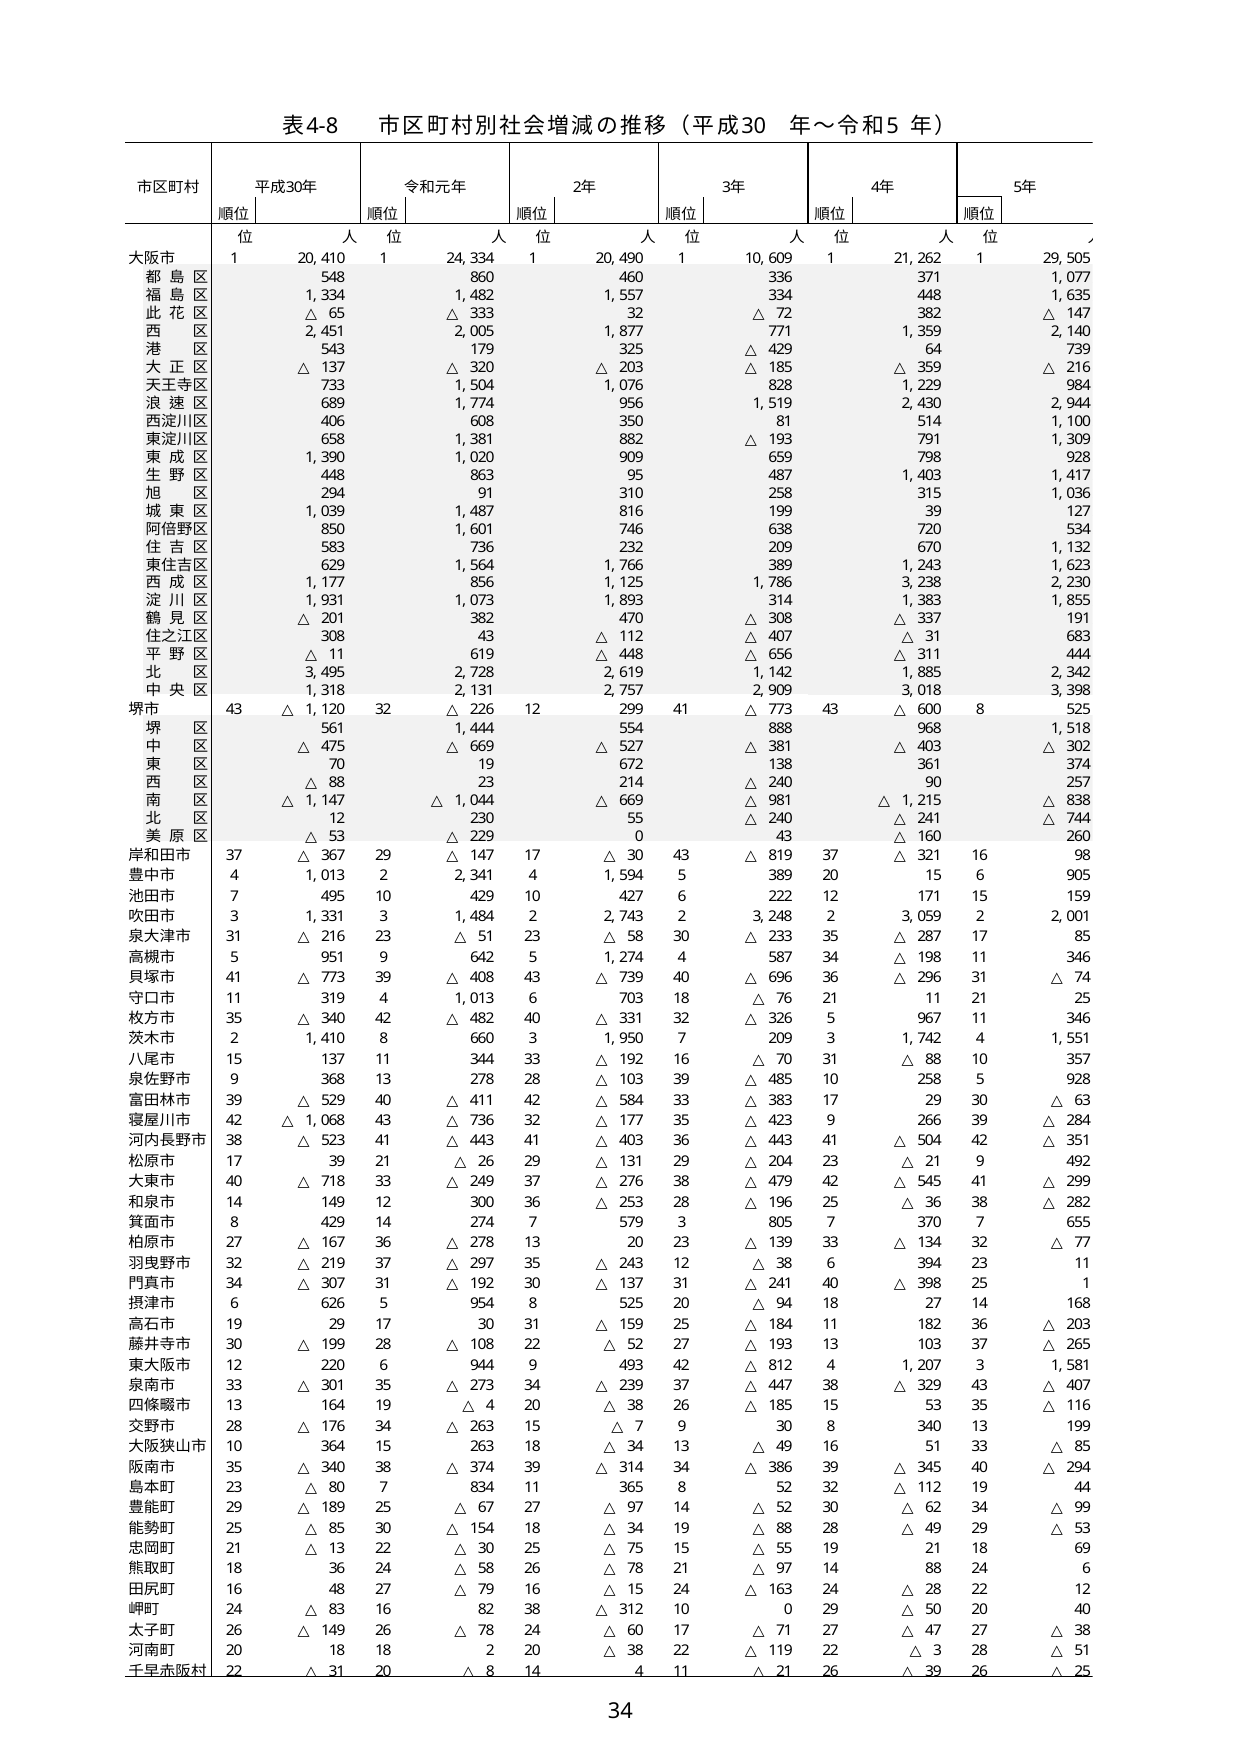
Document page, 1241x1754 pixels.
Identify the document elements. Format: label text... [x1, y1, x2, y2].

text 表4-8 市区町村別社会増減の推移（平成30年～令和5年） [125, 106, 1116, 142]
